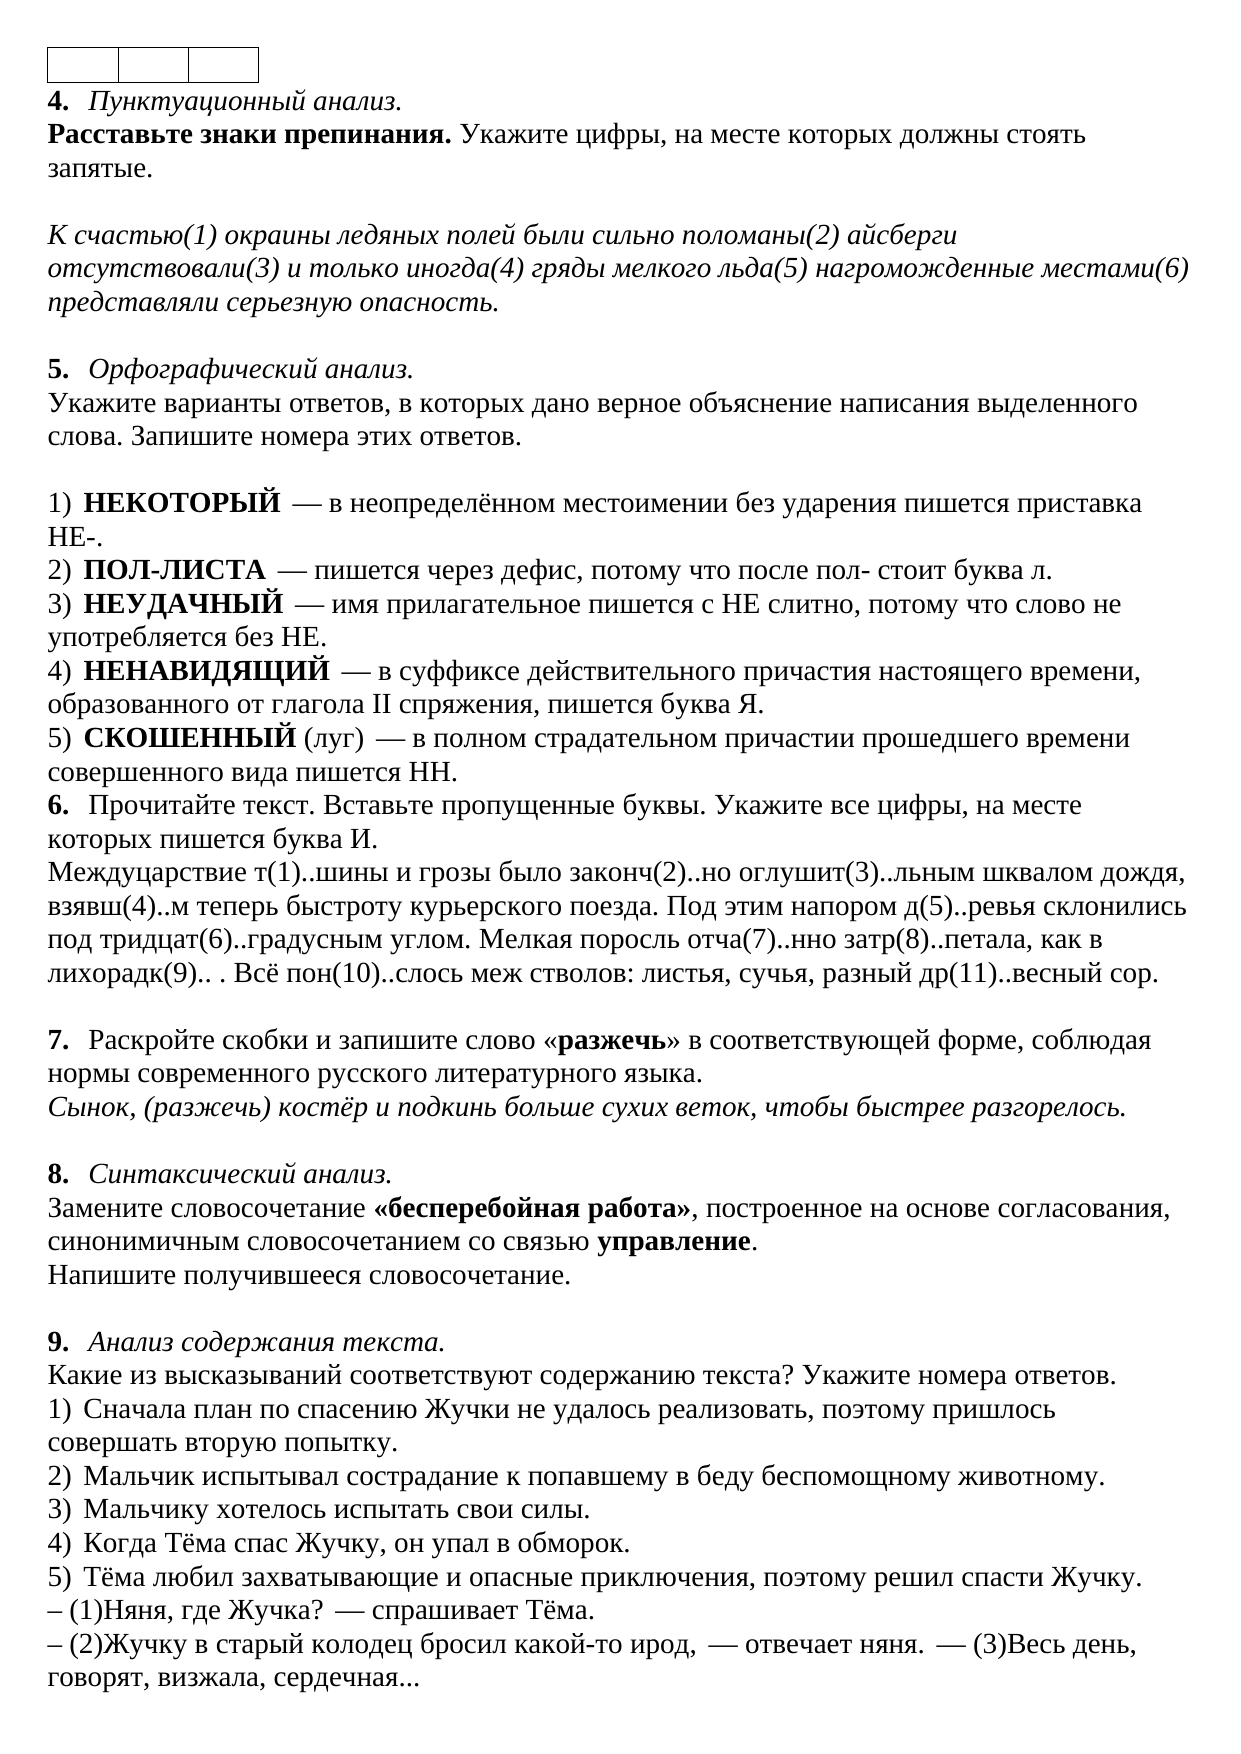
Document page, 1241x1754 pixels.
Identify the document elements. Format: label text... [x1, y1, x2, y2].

text 1) Сначала план по спасению Жучки не удалось реализовать, поэтому пришлось совершать вторую попытку. [47, 1391, 1193, 1458]
text Сынок, (разжечь) костёр и подкинь больше сухих веток, чтобы быстрее разгорелось. [47, 1089, 1193, 1123]
text Замените словосочетание «бесперебойная работа», построенное на основе согласования, синонимичным словосочетанием со связью управление. [47, 1190, 1193, 1257]
text 4) Когда Тёма спас Жучку, он упал в обморок. [47, 1525, 1193, 1559]
table_cell [48, 48, 118, 82]
text 5. Орфографический анализ. [47, 351, 1193, 385]
text 5) СКОШЕННЫЙ (луг) — в полном страдательном причастии прошедшего времени совершенного вида пишется НН. [47, 720, 1193, 787]
text 8. Синтаксический анализ. [47, 1156, 1193, 1190]
text 7. Раскройте скобки и запишите слово «разжечь» в соответствующей форме, соблюдая нормы современного русского литературного языка. [47, 1022, 1193, 1089]
text 3) НЕУДАЧНЫЙ — имя прилагательное пишется с НЕ слитно, потому что слово не употребляется без НЕ. [47, 586, 1193, 653]
text – (1)Няня, где Жучка? — спрашивает Тёма. [47, 1592, 1193, 1626]
text 3) Мальчику хотелось испытать свои силы. [47, 1492, 1193, 1525]
text 4. Пунктуационный анализ. [47, 83, 1193, 116]
text 2) ПОЛ-ЛИСТА — пишется через дефис, потому что после пол- стоит буква л. [47, 552, 1193, 586]
text – (2)Жучку в старый колодец бросил какой-то ирод, — отвечает няня. — (3)Весь день, говорят, визжала, сердечная... [47, 1626, 1193, 1693]
table_cell [119, 48, 188, 82]
text 6. Прочитайте текст. Вставьте пропущенные буквы. Укажите все цифры, на месте которых пишется буква И. [47, 787, 1193, 854]
table_cell [189, 48, 258, 82]
text Укажите варианты ответов, в которых дано верное объяснение написания выделенного слова. Запишите номера этих ответов. [47, 385, 1193, 452]
text Расставьте знаки препинания. Укажите цифры, на месте которых должны стоять запятые. [47, 116, 1193, 183]
text 5) Тёма любил захватывающие и опасные приключения, поэтому решил спасти Жучку. [47, 1559, 1193, 1592]
text Какие из высказываний соответствуют содержанию текста? Укажите номера ответов. [47, 1357, 1193, 1391]
text 1) НЕКОТОРЫЙ — в неопределённом местоимении без ударения пишется приставка НЕ-. [47, 485, 1193, 552]
text 9. Анализ содержания текста. [47, 1324, 1193, 1357]
text 4) НЕНАВИДЯЩИЙ — в суффиксе действительного причастия настоящего времени, образованного от глагола II спряжения, пишется буква Я. [47, 653, 1193, 720]
text К счастью(1) окраины ледяных полей были сильно поломаны(2) айсберги отсутствовали(3) и только иногда(4) гряды мелкого льда(5) нагроможденные местами(6) представляли серьезную опасность. [47, 217, 1193, 318]
text Напишите получившееся словосочетание. [47, 1257, 1193, 1290]
text 2) Мальчик испытывал сострадание к попавшему в беду беспомощному животному. [47, 1458, 1193, 1492]
text Междуцарствие т(1)..шины и грозы было законч(2)..но оглушит(3)..льным шквалом дождя, взявш(4)..м теперь быстроту курьерского поезда. Под этим напором д(5)..ревья склонились под тридцат(6)..градусным углом. Мелкая поросль отча(7)..нно затр(8)..петала, как в лихорадк(9).. . Всё пон(10)..слось меж стволов: листья, сучья, разный др(11)..весный сор. [47, 854, 1193, 988]
